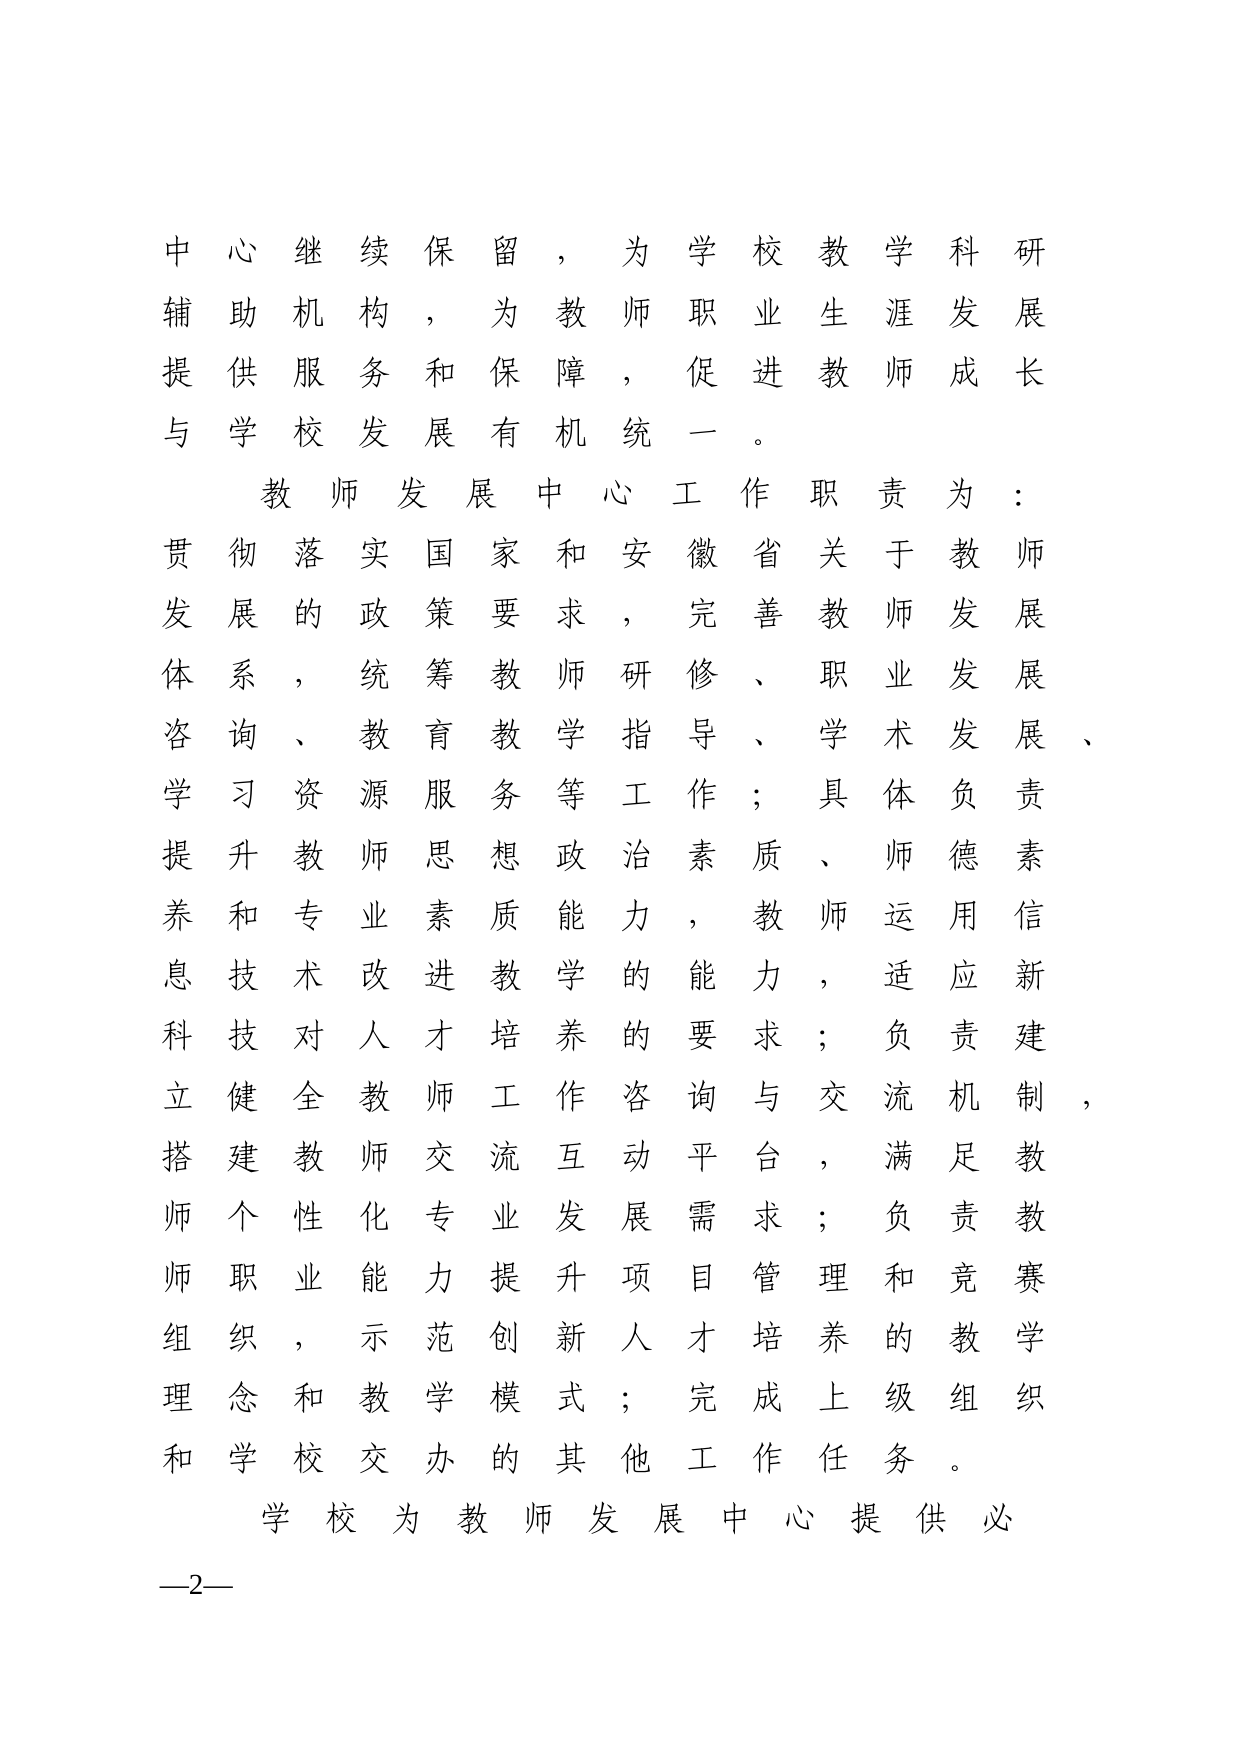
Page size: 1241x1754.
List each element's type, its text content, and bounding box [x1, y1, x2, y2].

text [161, 1486, 1079, 1546]
text 教师发展中心工作职责为：贯彻落实国家和安徽省关于教师发展的政策要求，完善教师发展体系，统筹教师研修、职业发展咨询、教育教学指导、学术发展、学习资源服务等工作；具体负责提升教师思想政治素质、师德素养和专业素质能力，教师运用信息技术改进教学的能力，适应新科技对人才培养的要求；负责建立健全教师工作咨询与交流机制，搭建教师交流互动平台，满足教师个性化专业发展需求；负责教师职业能力提升项目管理和竞赛组织，示范创新人才培养的教学理念和教学模式；完成上级组织和学校交办的其他工作任务。 [161, 461, 1079, 1486]
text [161, 219, 1079, 461]
